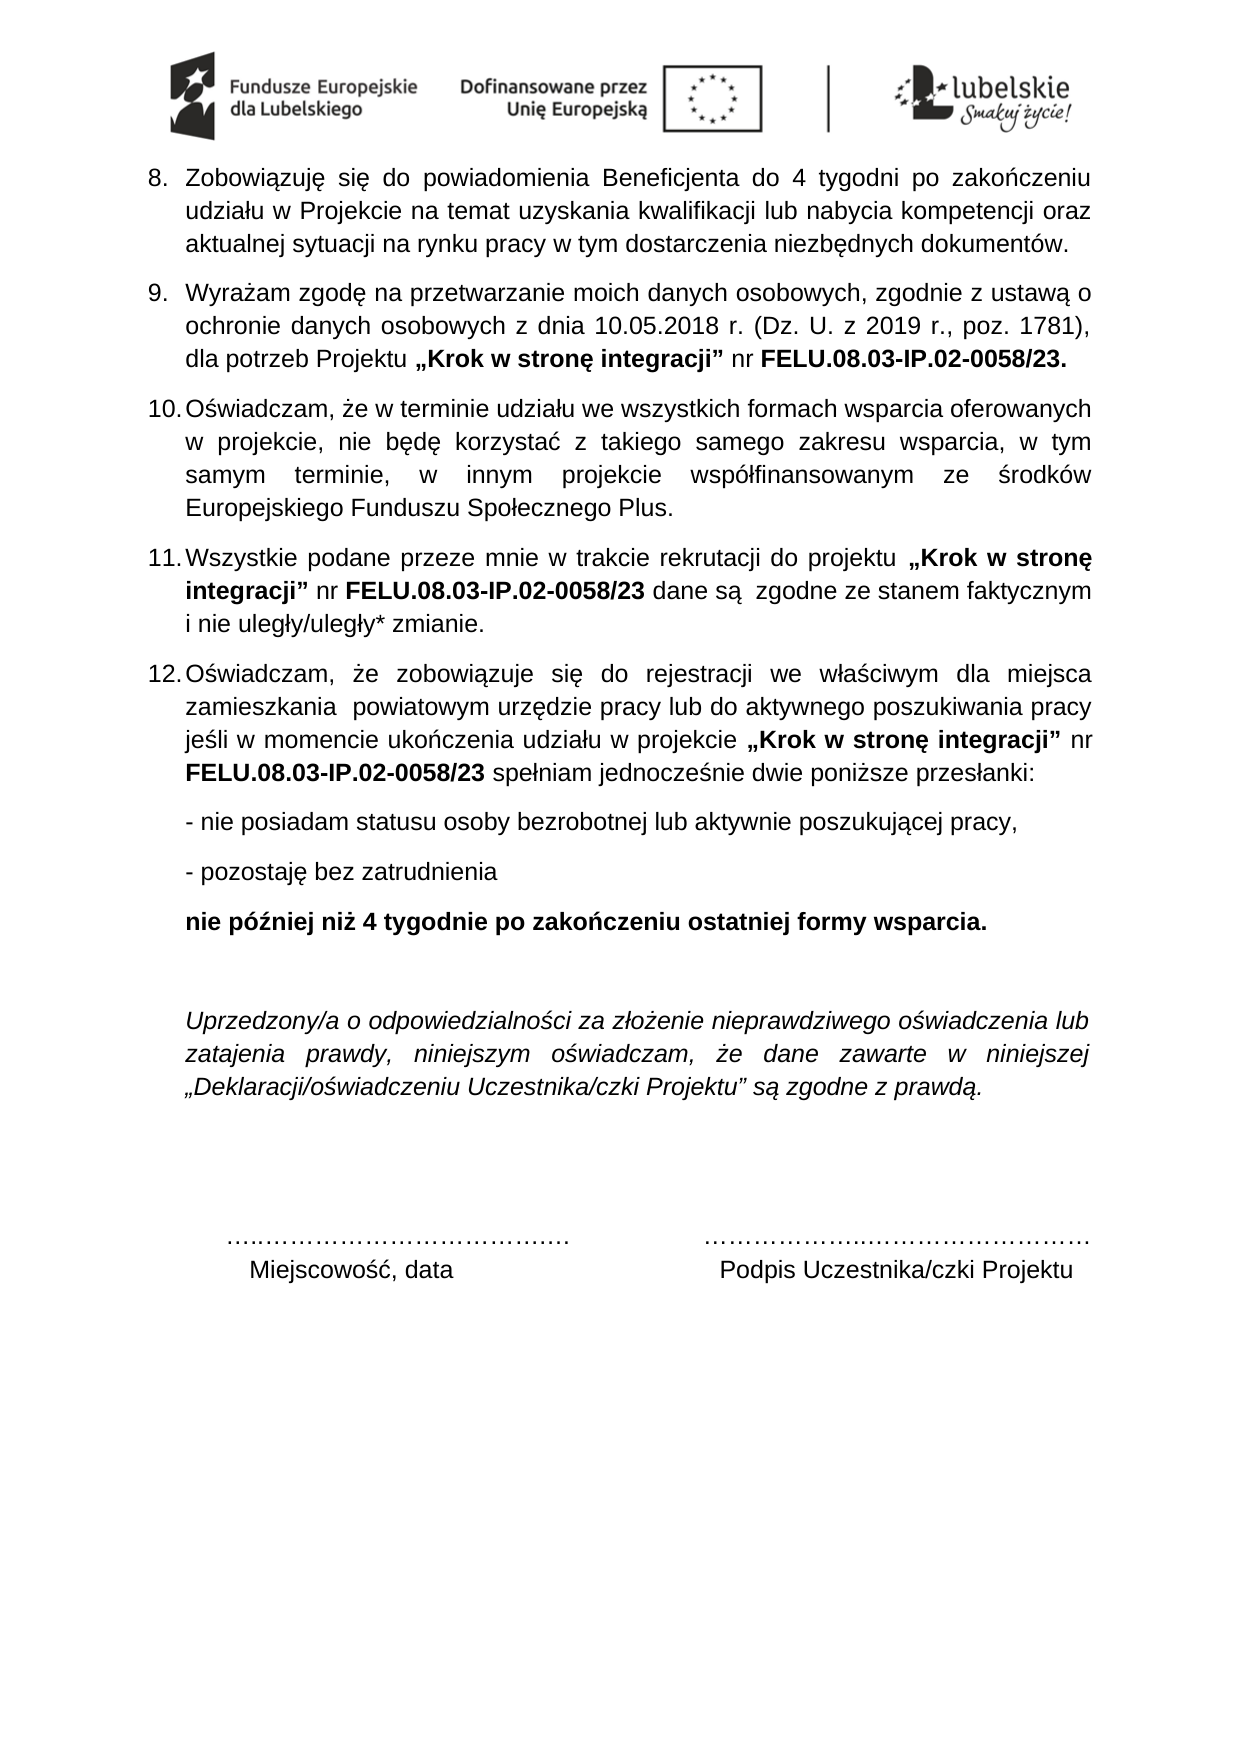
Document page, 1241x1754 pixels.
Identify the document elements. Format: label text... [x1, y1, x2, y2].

list Oświadczam, że w terminie udziału we wszystkich formach wsparcia oferowanych w projekcie, nie będę korzystać z takiego samego zakresu wsparcia, w tym samym terminie, w innym projekcie współfinansowanym ze środków Europejskiego Funduszu Społecznego Plus. [148, 394, 1093, 522]
picture [147, 29, 1093, 163]
text …..…………………………….… ………………..……………………… Miejscowość, data Podpis Uczestnika/czki Projektu [148, 1221, 1093, 1285]
text nie później niż 4 tygodnie po zakończeniu ostatniej formy wsparcia. [185, 907, 1093, 935]
list Zobowiązuję się do powiadomienia Beneficjenta do 4 tygodni po zakończeniu udziału w Projekcie na temat uzyskania kwalifikacji lub nabycia kompetencji oraz aktualnej sytuacji na rynku pracy w tym dostarczenia niezbędnych dokumentów. [148, 163, 1093, 257]
text - nie posiadam statusu osoby bezrobotnej lub aktywnie poszukującej pracy, [185, 807, 1093, 836]
list Oświadczam, że zobowiązuje się do rejestracji we właściwym dla miejsca zamieszkania powiatowym urzędzie pracy lub do aktywnego poszukiwania pracy jeśli w momencie ukończenia udziału w projekcie „Krok w stronę integracji” nr FELU.08.03-IP.02-0058/23 spełniam jednocześnie dwie poniższe przesłanki: [148, 658, 1093, 786]
text Uprzedzony/a o odpowiedzialności za złożenie nieprawdziwego oświadczenia lub zatajenia prawdy, niniejszym oświadczam, że dane zawarte w niniejszej „Deklaracji/oświadczeniu Uczestnika/czki Projektu” są zgodne z prawdą. [185, 1006, 1093, 1101]
list Wszystkie podane przeze mnie w trakcie rekrutacji do projektu „Krok w stronę integracji” nr FELU.08.03-IP.02-0058/23 dane są zgodne ze stanem faktycznym i nie uległy/uległy* zmianie. [148, 543, 1093, 638]
text - pozostaję bez zatrudnienia [185, 857, 1093, 886]
list Wyrażam zgodę na przetwarzanie moich danych osobowych, zgodnie z ustawą o ochronie danych osobowych z dnia 10.05.2018 r. (Dz. U. z 2019 r., poz. 1781), dla potrzeb Projektu „Krok w stronę integracji” nr FELU.08.03-IP.02-0058/23. [148, 278, 1093, 373]
